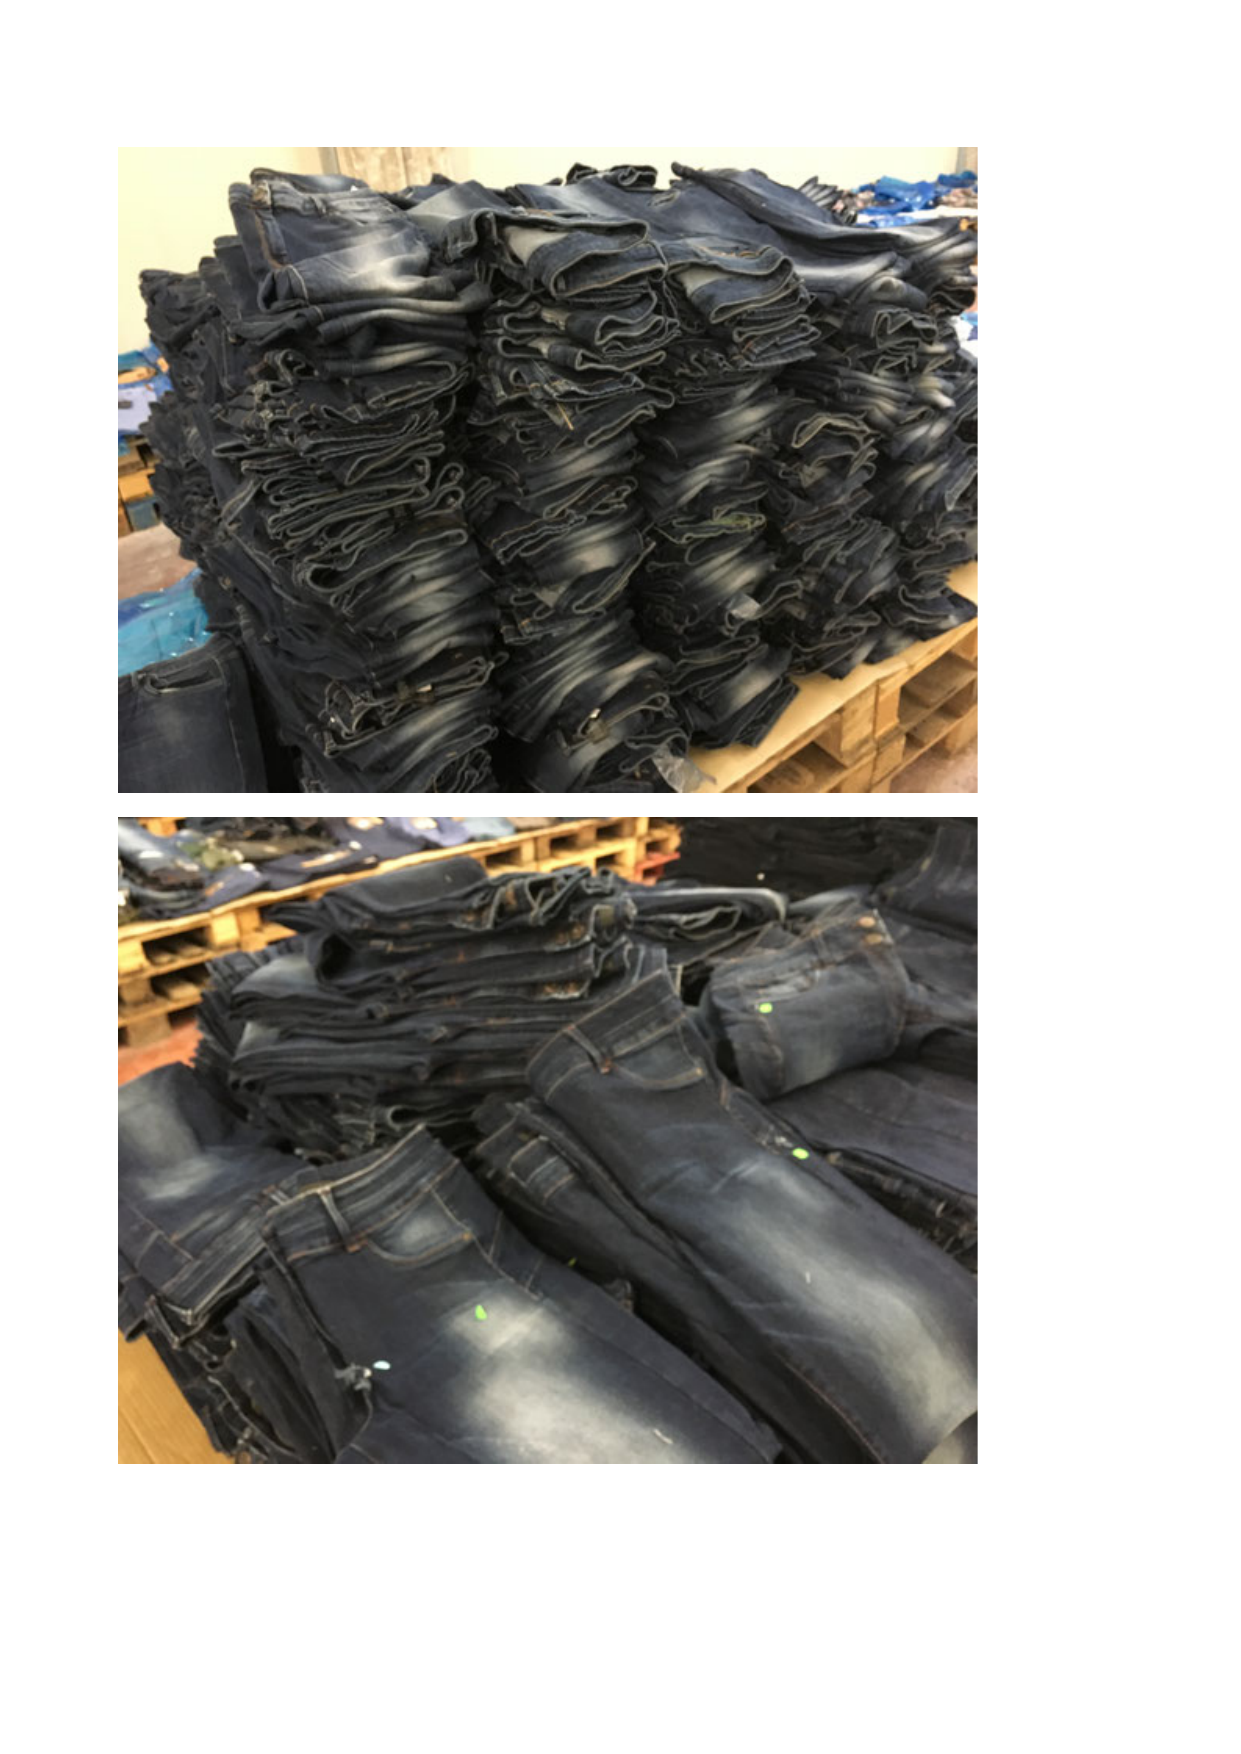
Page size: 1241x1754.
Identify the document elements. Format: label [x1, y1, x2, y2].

picture [118, 147, 978, 793]
picture [118, 817, 978, 1464]
